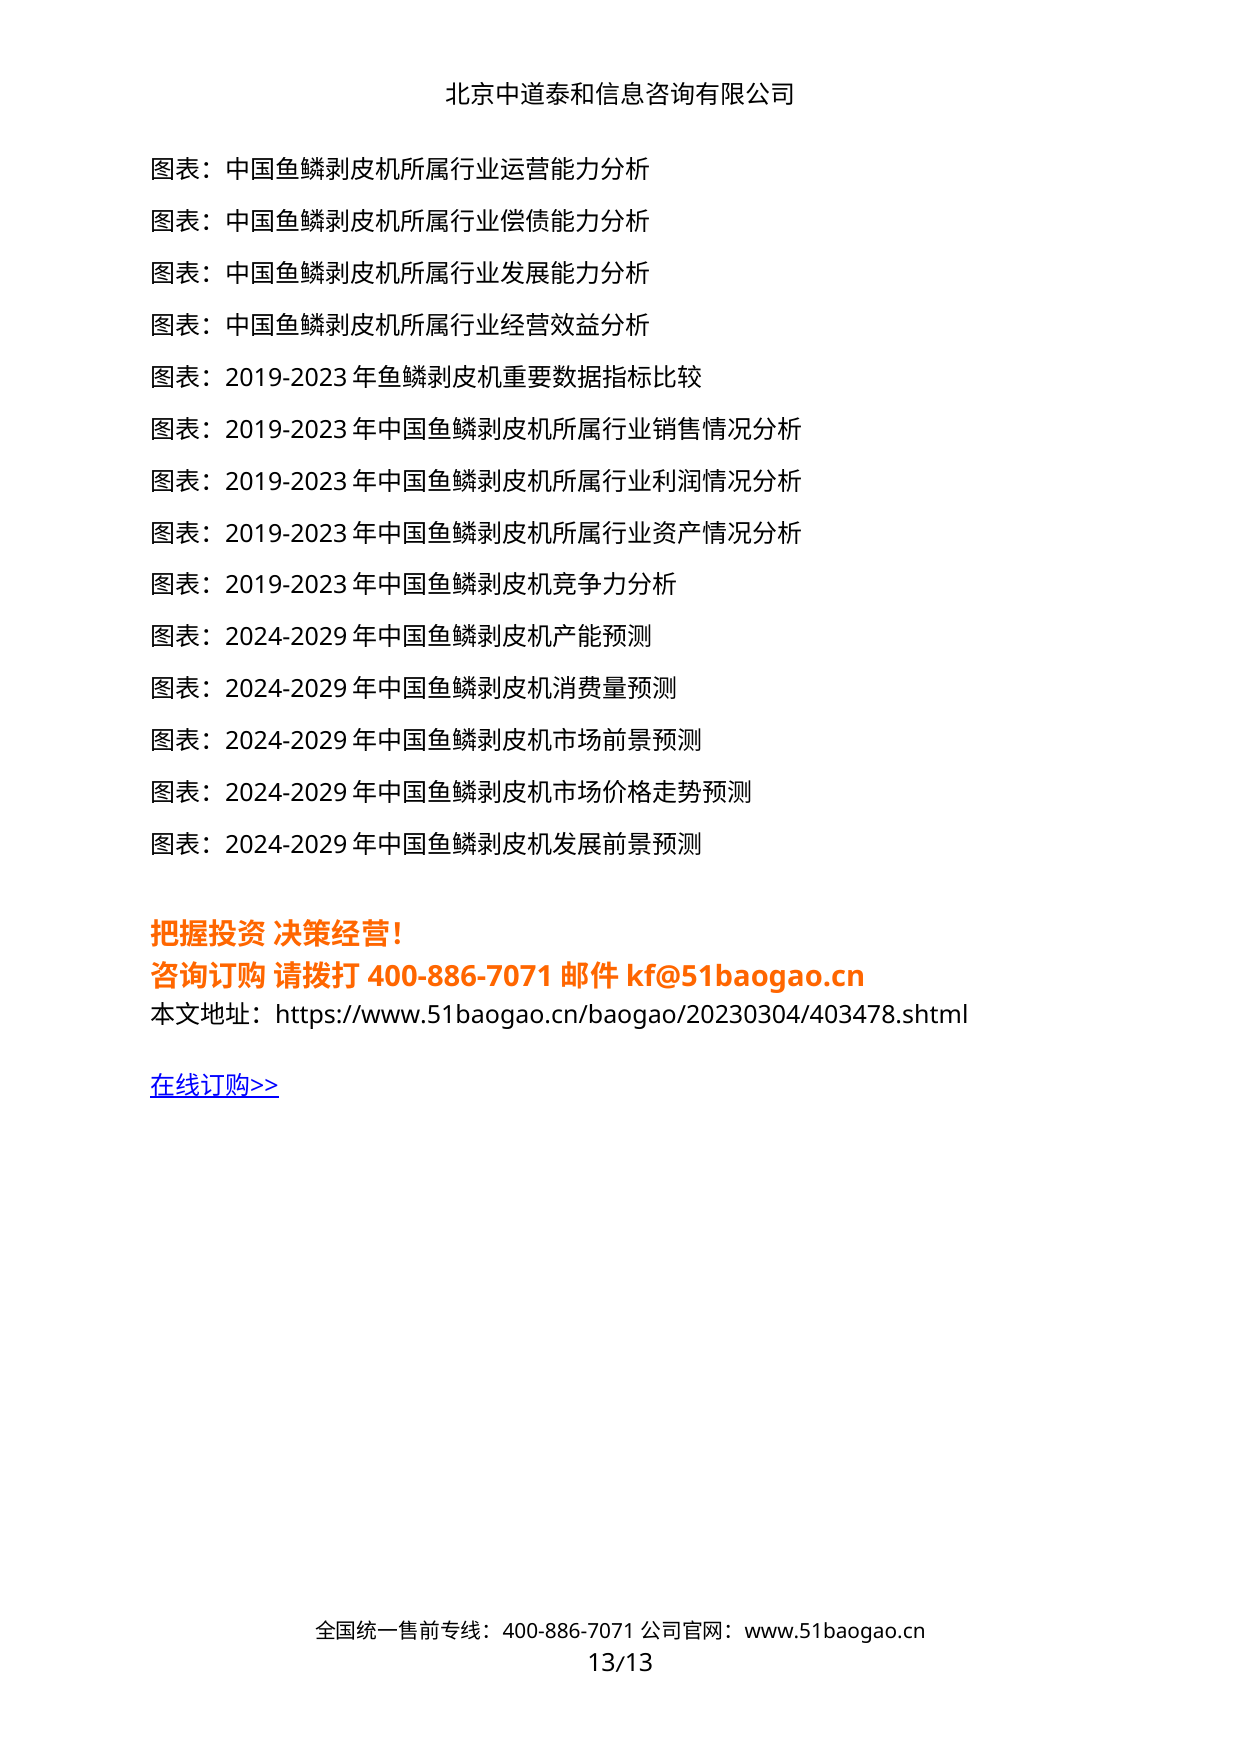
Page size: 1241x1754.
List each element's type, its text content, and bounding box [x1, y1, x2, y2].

text 图表：中国鱼鳞剥皮机所属行业发展能力分析 [150, 254, 1090, 290]
text 图表：2019-2023年鱼鳞剥皮机重要数据指标比较 [150, 357, 1090, 394]
text 图表：2019-2023年中国鱼鳞剥皮机所属行业资产情况分析 [150, 513, 1090, 549]
text 图表：中国鱼鳞剥皮机所属行业运营能力分析 [150, 150, 1090, 186]
text 图表：2024-2029年中国鱼鳞剥皮机市场价格走势预测 [150, 772, 1090, 809]
text 图表：中国鱼鳞剥皮机所属行业偿债能力分析 [150, 202, 1090, 238]
text 图表：中国鱼鳞剥皮机所属行业经营效益分析 [150, 306, 1090, 342]
text 图表：2024-2029年中国鱼鳞剥皮机产能预测 [150, 617, 1090, 653]
text 在线订购>> [150, 1031, 1090, 1102]
text 图表：2019-2023年中国鱼鳞剥皮机竞争力分析 [150, 565, 1090, 601]
text 图表：2024-2029年中国鱼鳞剥皮机消费量预测 [150, 669, 1090, 705]
text 图表：2019-2023年中国鱼鳞剥皮机所属行业销售情况分析 [150, 409, 1090, 446]
text 图表：2024-2029年中国鱼鳞剥皮机市场前景预测 [150, 721, 1090, 757]
text 把握投资 决策经营！咨询订购 请拨打 400-886-7071 邮件 kf@51baogao.cn本文地址：https://www.51baogao.cn/baogao/20230304/403478.shtml [150, 876, 1090, 1031]
text 图表：2019-2023年中国鱼鳞剥皮机所属行业利润情况分析 [150, 461, 1090, 497]
text 图表：2024-2029年中国鱼鳞剥皮机发展前景预测 [150, 824, 1090, 861]
